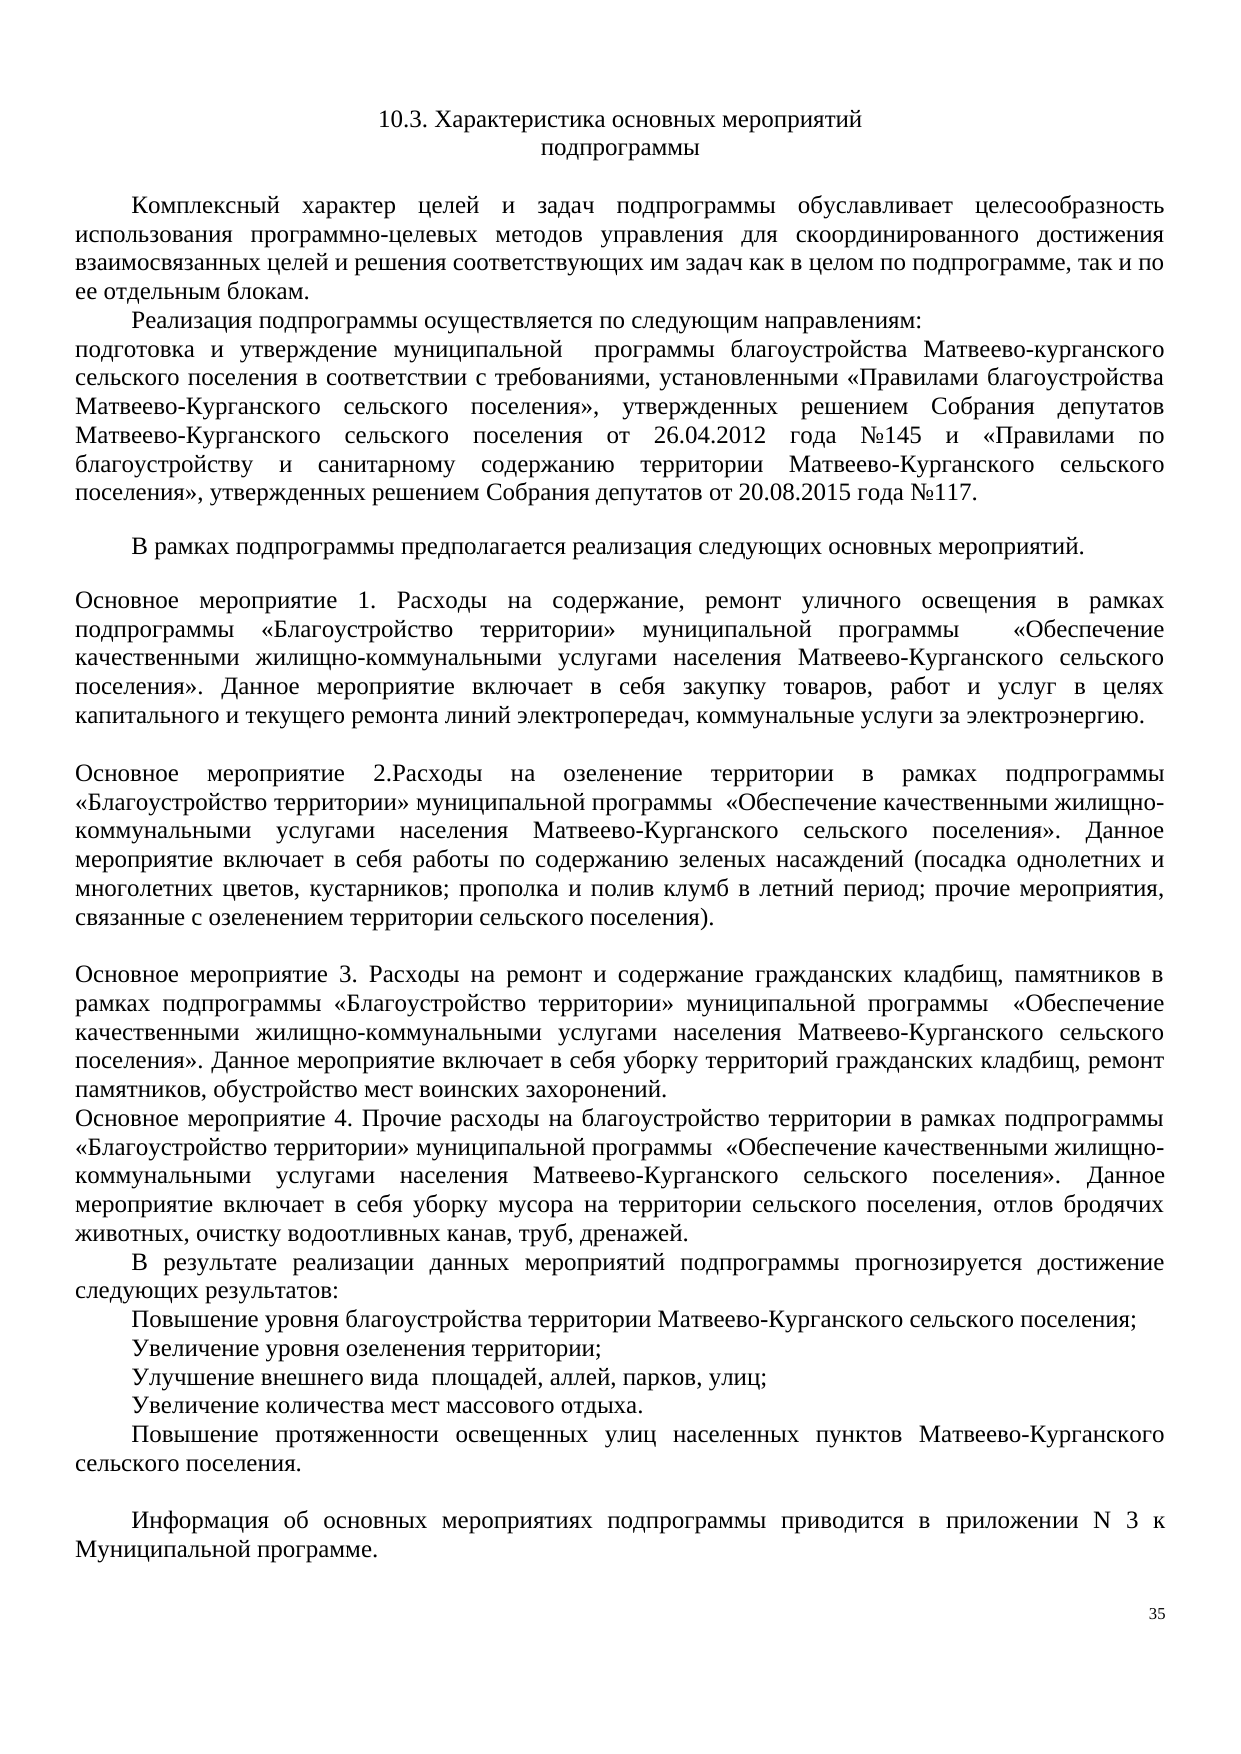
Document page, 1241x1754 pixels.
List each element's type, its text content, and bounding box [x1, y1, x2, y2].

text Повышение протяженности освещенных улиц населенных пунктов Матвеево-Курганского сельского поселения. [75, 1419, 1165, 1477]
text Увеличение уровня озеленения территории; [75, 1333, 1165, 1362]
text подпрограммы [75, 132, 1165, 161]
text подготовка и утверждение муниципальной программы благоустройства Матвеево-курганского сельского поселения в соответствии с требованиями, установленными «Правилами благоустройства Матвеево-Курганского сельского поселения», утвержденных решением Собрания депутатов Матвеево-Курганского сельского поселения от 26.04.2012 года №145 и «Правилами по благоустройству и санитарному содержанию территории Матвеево-Курганского сельского поселения», утвержденных решением Собрания депутатов от 20.08.2015 года №117. [75, 334, 1165, 506]
text Увеличение количества мест массового отдыха. [75, 1390, 1165, 1419]
text Улучшение внешнего вида площадей, аллей, парков, улиц; [75, 1362, 1165, 1390]
text Комплексный характер целей и задач подпрограммы обуславливает целесообразность использования программно-целевых методов управления для скоординированного достижения взаимосвязанных целей и решения соответствующих им задач как в целом по подпрограмме, так и по ее отдельным блокам. [75, 190, 1165, 305]
text 10.3. Характеристика основных мероприятий [75, 104, 1165, 132]
text Основное мероприятие 4. Прочие расходы на благоустройство территории в рамках подпрограммы «Благоустройство территории» муниципальной программы «Обеспечение качественными жилищно-коммунальными услугами населения Матвеево-Курганского сельского поселения». Данное мероприятие включает в себя уборку мусора на территории сельского поселения, отлов бродячих животных, очистку водоотливных канав, труб, дренажей. [75, 1103, 1165, 1247]
text Реализация подпрограммы осуществляется по следующим направлениям: [75, 305, 1165, 334]
text Основное мероприятие 1. Расходы на содержание, ремонт уличного освещения в рамках подпрограммы «Благоустройство территории» муниципальной программы «Обеспечение качественными жилищно-коммунальными услугами населения Матвеево-Курганского сельского поселения». Данное мероприятие включает в себя закупку товаров, работ и услуг в целях капитального и текущего ремонта линий электропередач, коммунальные услуги за электроэнергию. [75, 585, 1165, 729]
text Повышение уровня благоустройства территории Матвеево-Курганского сельского поселения; [75, 1304, 1165, 1333]
text В результате реализации данных мероприятий подпрограммы прогнозируется достижение следующих результатов: [75, 1247, 1165, 1304]
text В рамках подпрограммы предполагается реализация следующих основных мероприятий. [75, 531, 1165, 560]
text Информация об основных мероприятиях подпрограммы приводится в приложении N 3 к Муниципальной программе. [75, 1505, 1165, 1563]
text Основное мероприятие 3. Расходы на ремонт и содержание гражданских кладбищ, памятников в рамках подпрограммы «Благоустройство территории» муниципальной программы «Обеспечение качественными жилищно-коммунальными услугами населения Матвеево-Курганского сельского поселения». Данное мероприятие включает в себя уборку территорий гражданских кладбищ, ремонт памятников, обустройство мест воинских захоронений. [75, 959, 1165, 1103]
text Основное мероприятие 2.Расходы на озеленение территории в рамках подпрограммы «Благоустройство территории» муниципальной программы «Обеспечение качественными жилищно-коммунальными услугами населения Матвеево-Курганского сельского поселения». Данное мероприятие включает в себя работы по содержанию зеленых насаждений (посадка однолетних и многолетних цветов, кустарников; прополка и полив клумб в летний период; прочие мероприятия, связанные с озеленением территории сельского поселения). [75, 758, 1165, 930]
